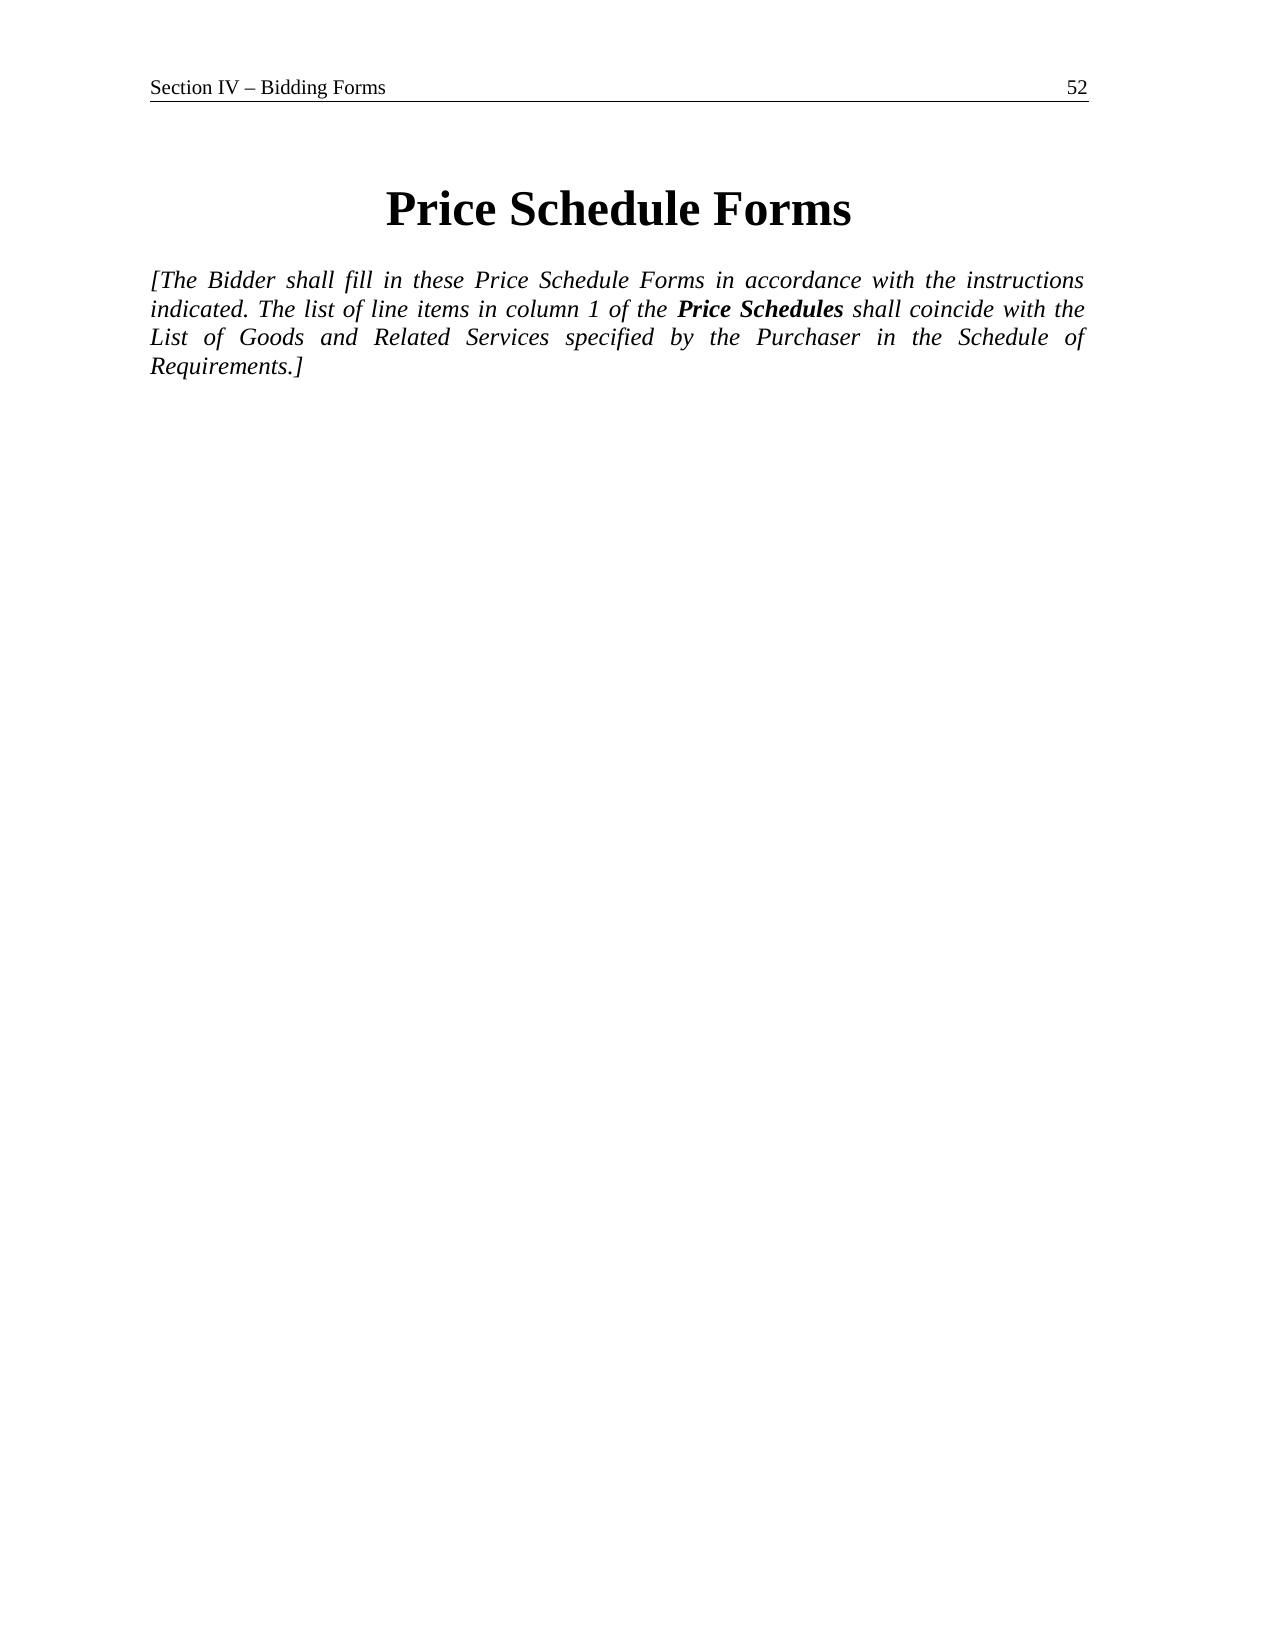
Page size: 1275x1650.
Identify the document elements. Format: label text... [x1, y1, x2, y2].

text [The Bidder shall fill in these Price Schedule Forms in accordance with the instructions indicated. The list of line items in column 1 of the Price Schedules shall coincide with the List of Goods and Related Services specified by the Purchaser in the Schedule of Requirements.] [150, 265, 1087, 380]
title Price Schedule Forms [150, 179, 1087, 236]
